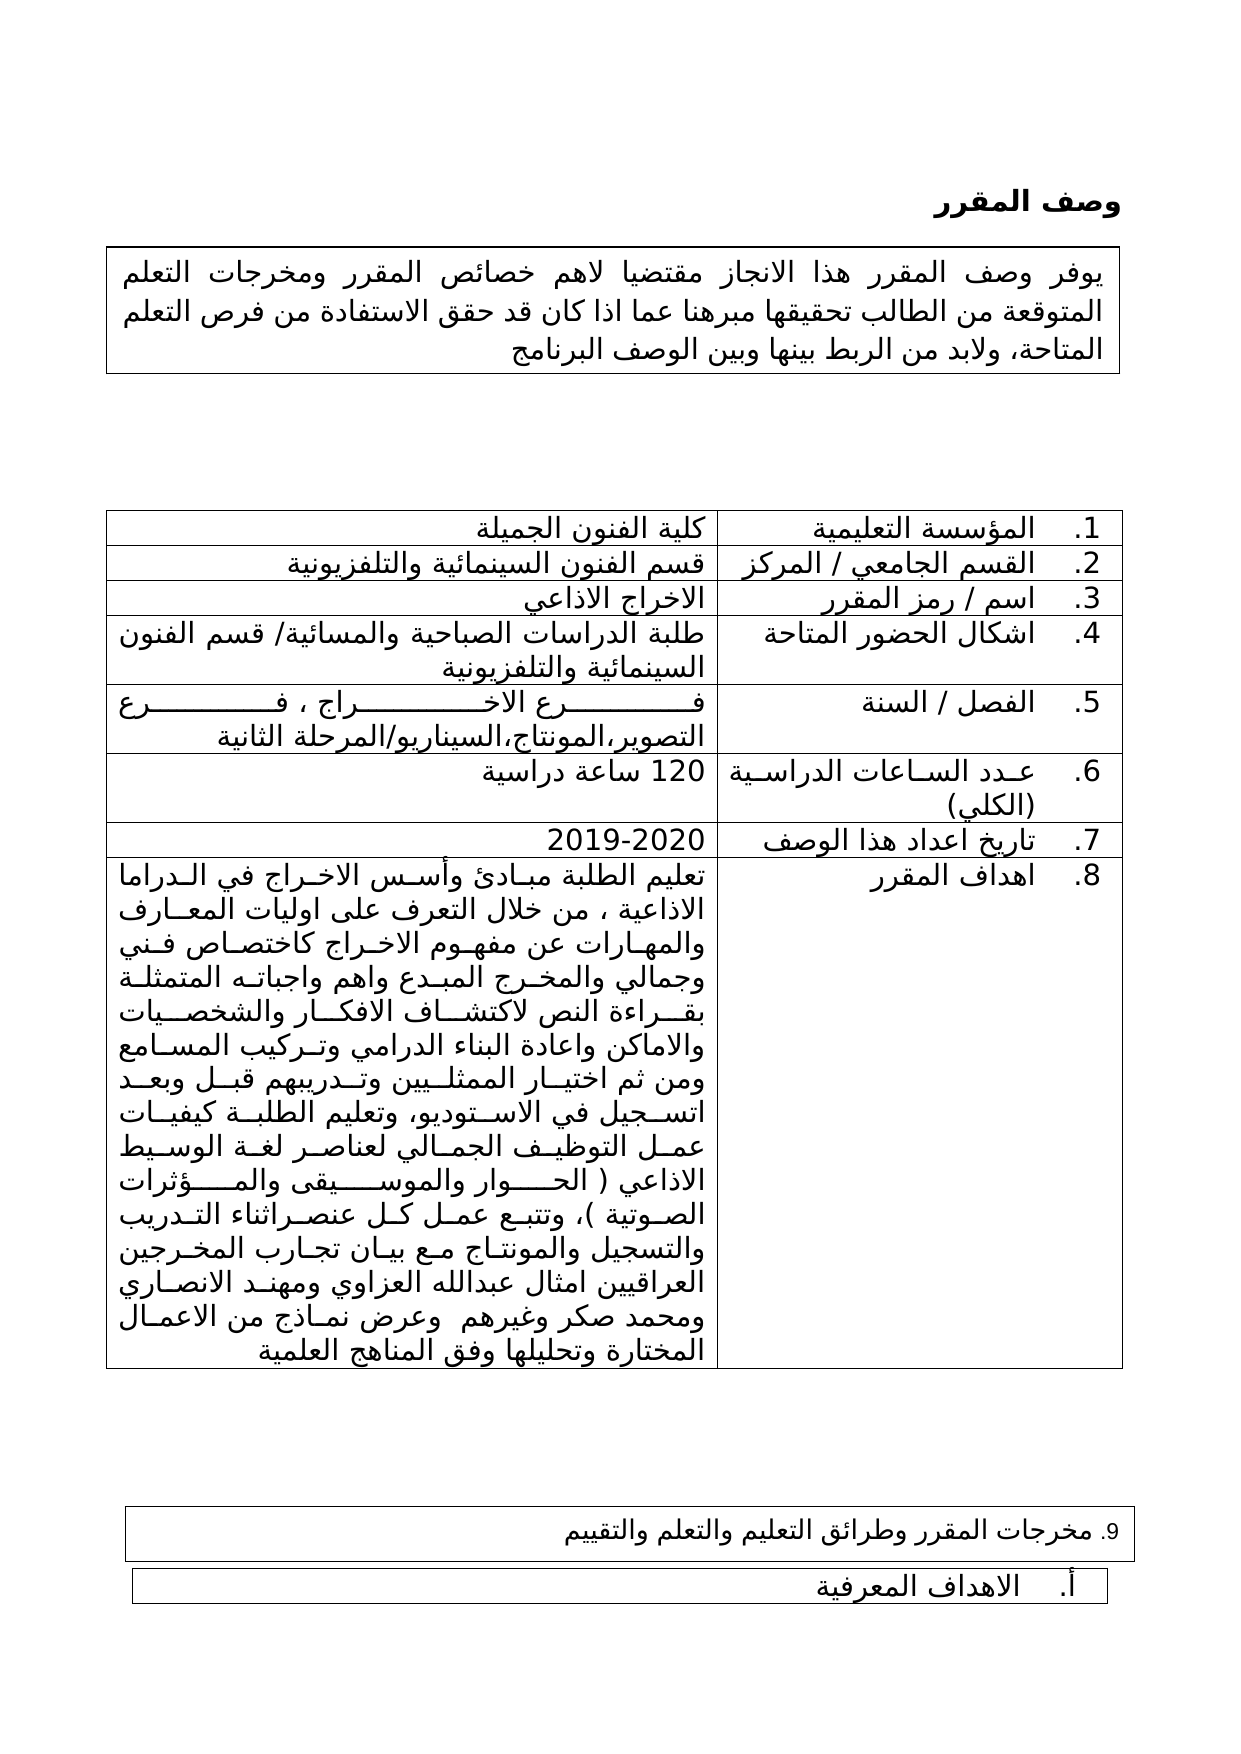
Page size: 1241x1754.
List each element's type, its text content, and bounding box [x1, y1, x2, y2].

table_cell فرع الاخراج ، فرع التصوير،المونتاج،السيناريو/المرحلة الثانية [107, 685, 717, 753]
text وصف المقرر [118, 184, 1122, 218]
table_cell القسم الجامعي / المركز [718, 546, 1122, 580]
table_cell قسم الفنون السينمائية والتلفزيونية [107, 546, 717, 580]
table_header المؤسسة التعليمية [718, 511, 1122, 545]
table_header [133, 1569, 1107, 1603]
table_cell 2019-2020 [107, 823, 717, 857]
table_cell اشكال الحضور المتاحة [718, 616, 1122, 684]
table_cell 120 ساعة دراسية [107, 754, 717, 822]
table_cell عدد الساعات الدراسية (الكلي) [718, 754, 1122, 822]
table_cell طلبة الدراسات الصباحية والمسائية/ قسم الفنون السينمائية والتلفزيونية [107, 616, 717, 684]
table_cell اسم / رمز المقرر [718, 581, 1122, 615]
table_cell الاخراج الاذاعي [107, 581, 717, 615]
table_cell تاريخ اعداد هذا الوصف [718, 823, 1122, 857]
table_cell اهداف المقرر [718, 858, 1122, 1367]
table_header كلية الفنون الجميلة [107, 511, 717, 545]
table_cell تعليم الطلبة مبادئ وأسس الاخراج في الدراما الاذاعية ، من خلال التعرف على اوليات المعارف والمهارات عن مفهوم الاخراج كاختصاص فني وجمالي والمخرج المبدع واهم واجباته المتمثلة بقراءة النص لاكتشاف الافكار والشخصيات والاماكن واعادة البناء الدرامي وتركيب المسامع ومن ثم اختيار الممثليين وتدريبهم قبل وبعد اتسجيل في الاستوديو، وتعليم الطلبة كيفيات عمل التوظيف الجمالي لعناصر لغة الوسيط الاذاعي ( الحوار والموسيقى والمؤثرات الصوتية )، وتتبع عمل كل عنصراثناء التدريب والتسجيل والمونتاج مع بيان تجارب المخرجين العراقيين امثال عبدالله العزاوي ومهند الانصاري ومحمد صكر وغيرهم وعرض نماذج من الاعمال المختارة وتحليلها وفق المناهج العلمية [107, 858, 717, 1367]
table_cell الفصل / السنة [718, 685, 1122, 753]
